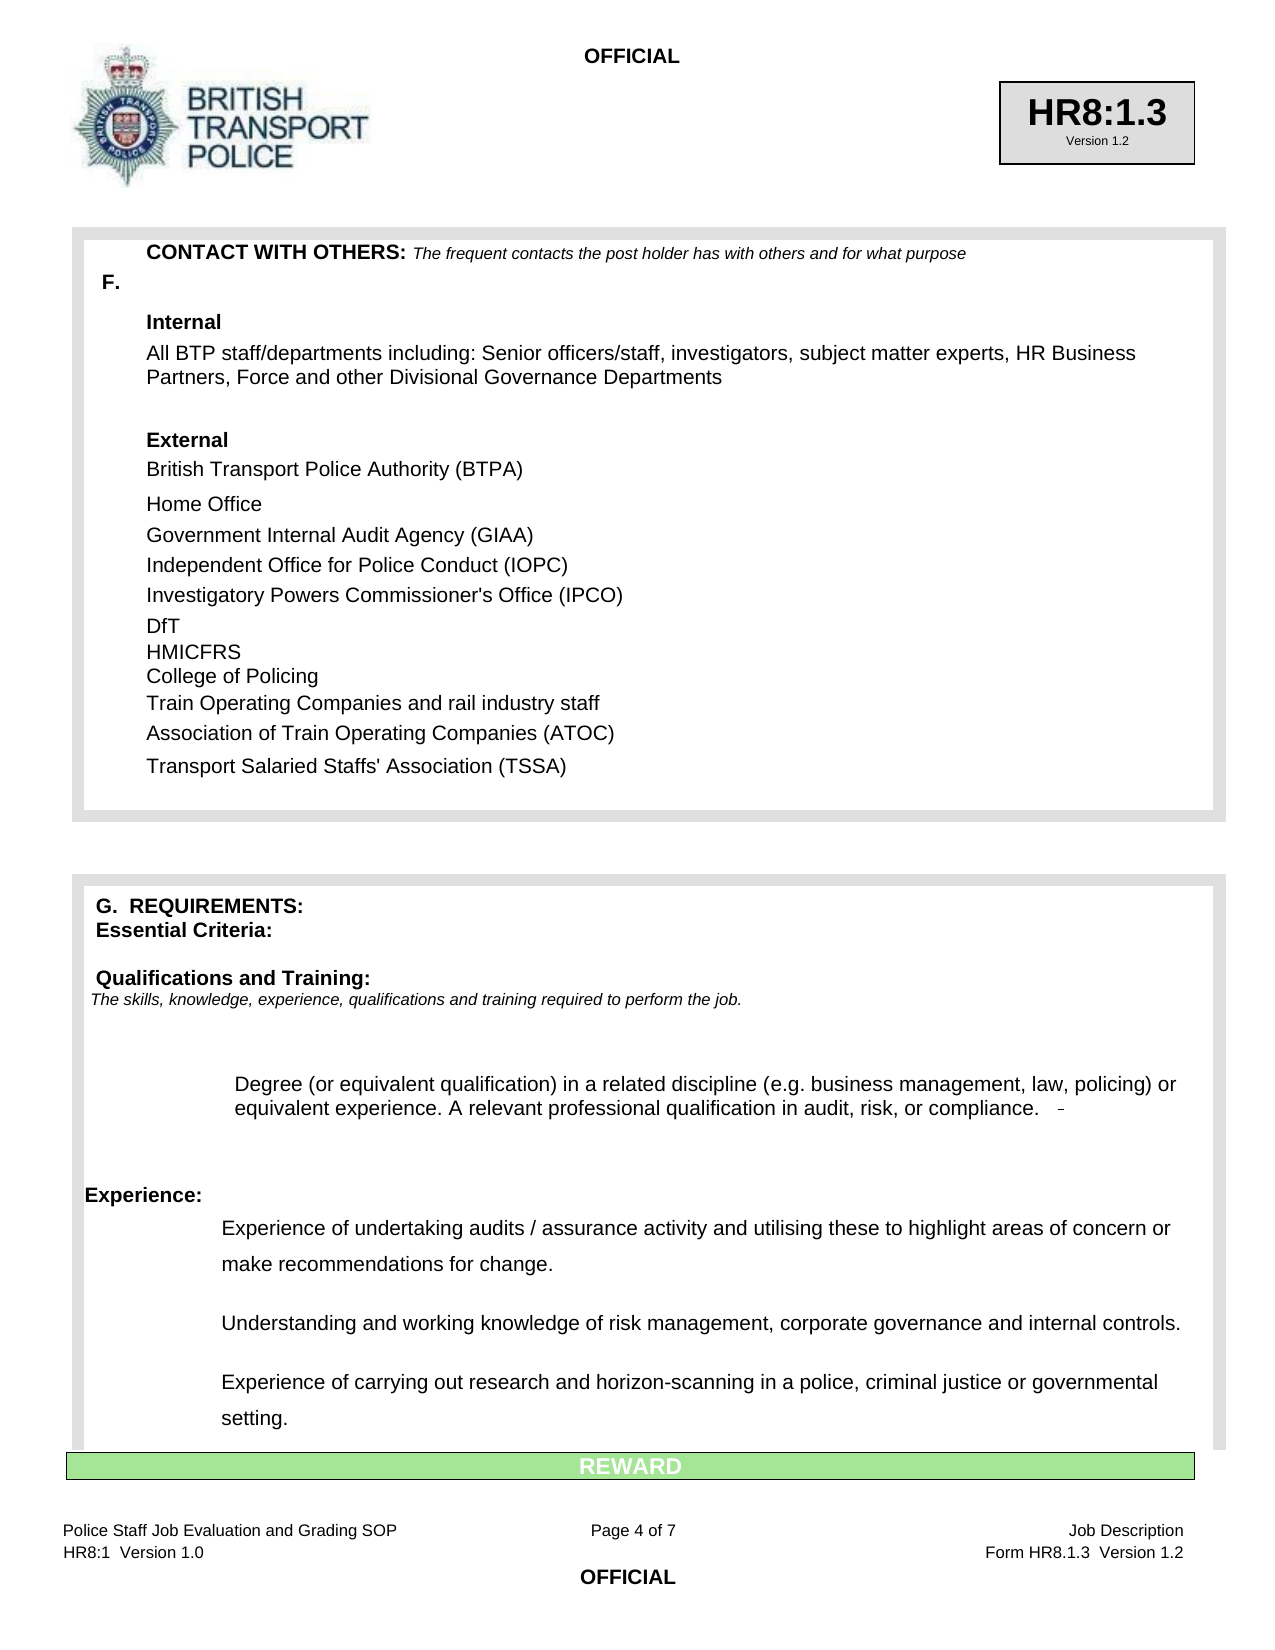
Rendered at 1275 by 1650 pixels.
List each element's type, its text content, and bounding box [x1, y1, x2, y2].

table_header G. REQUIREMENTS: Essential Criteria: Qualifications and Training: The skills, knowledge, experience, qualifications and training required to perform the job. Degree (or equivalent qualification) in a related discipline (e.g. business management, law, policing) or equivalent experience. A relevant professional qualification in audit, risk, or compliance. Experience: Experience of undertaking audits / assurance activity and utilising these to highlight areas of concern or make recommendations for change. Understanding and working knowledge of risk management, corporate governance and internal controls. Experience of carrying out research and horizon-scanning in a police, criminal justice or governmental setting. Understanding and awareness of political environments, can adapt style and confident in dealing with people at all levels of an organisation both internally and externally. [84, 886, 1213, 1449]
table_header CONTACT WITH OTHERS: The frequent contacts the post holder has with others and for what purpose Internal All BTP staff/departments including: Senior officers/staff, investigators, subject matter experts, HR Business Partners, Force and other Divisional Governance Departments External British Transport Police Authority (BTPA) Home Office Government Internal Audit Agency (GIAA) Independent Office for Police Conduct (IOPC) Investigatory Powers Commissioner's Office (IPCO) DfT HMICFRS College of Policing Train Operating Companies and rail industry staff Association of Train Operating Companies (ATOC) Transport Salaried Staffs' Association (TSSA) [140, 240, 1213, 809]
picture [69, 43, 374, 188]
table_header F. [84, 240, 140, 809]
